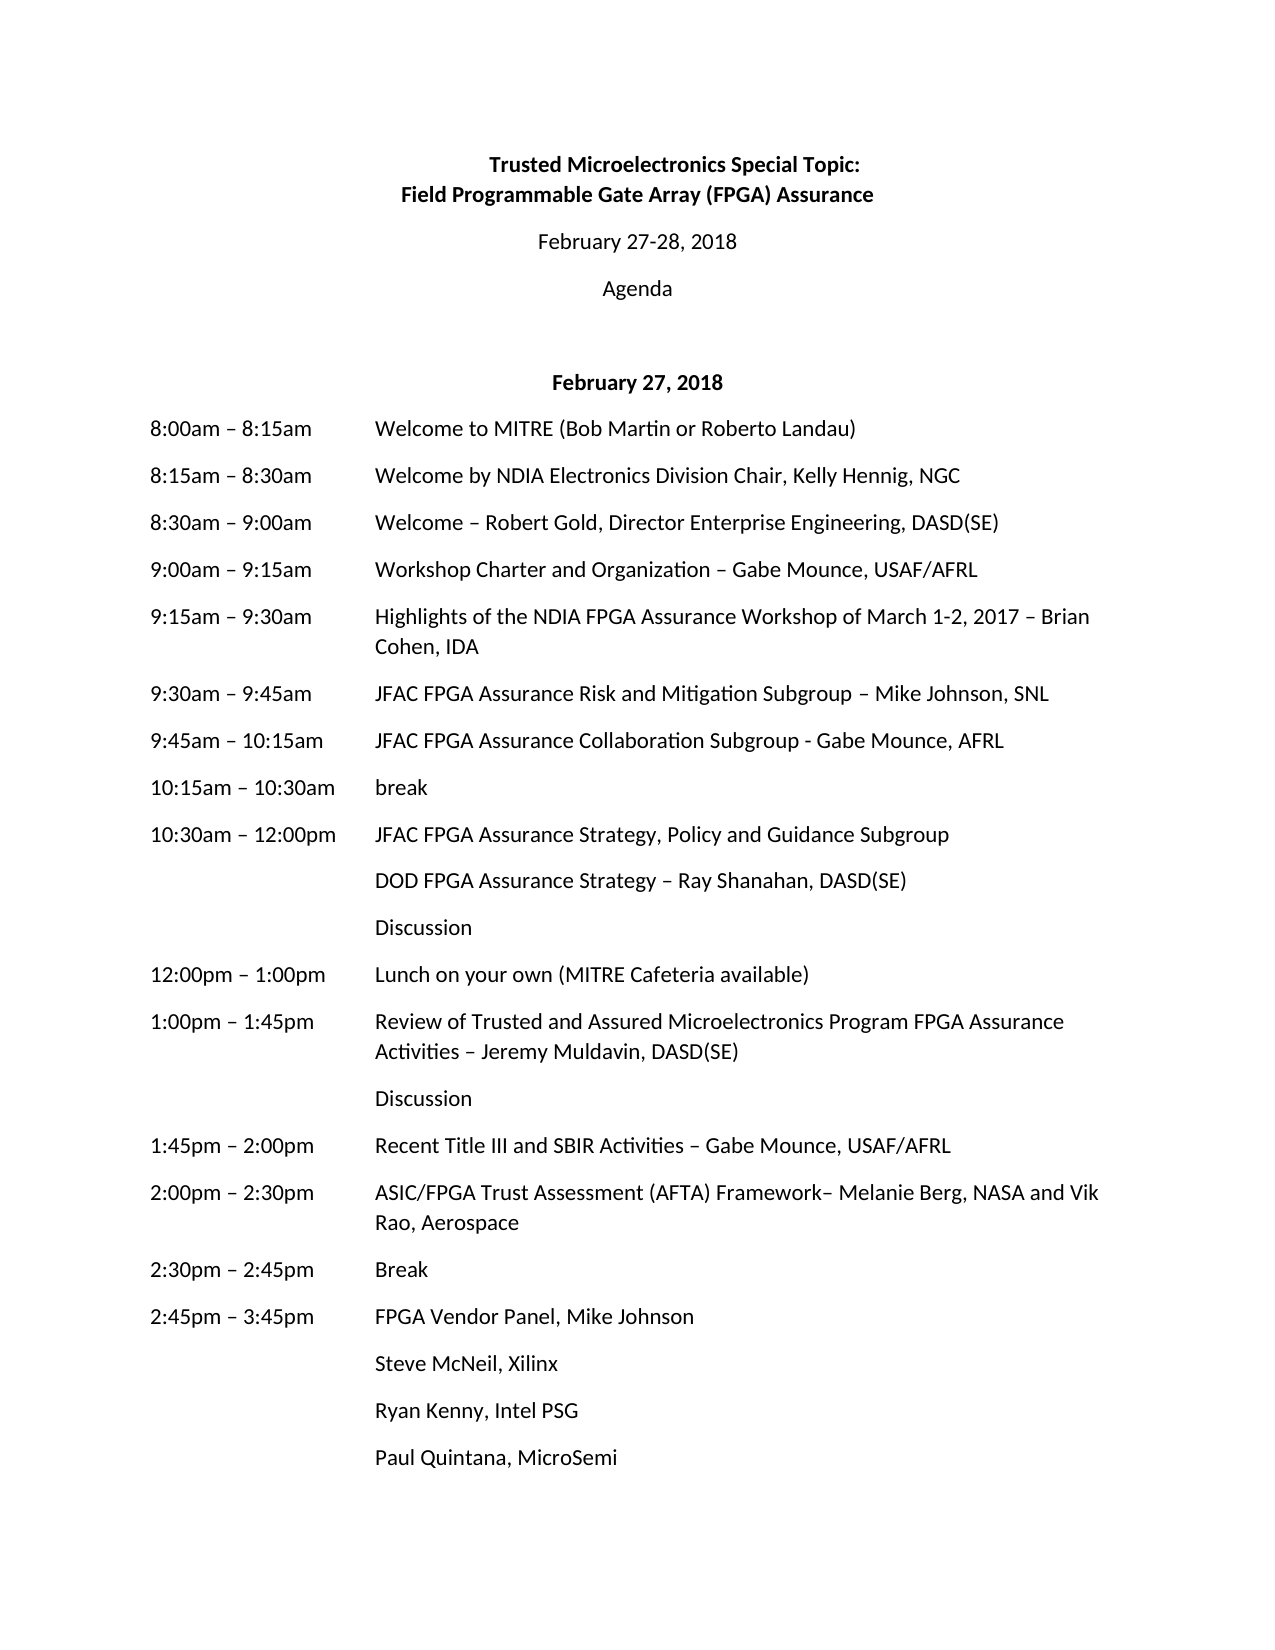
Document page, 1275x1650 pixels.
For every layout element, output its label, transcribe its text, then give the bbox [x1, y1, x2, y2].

text Ryan Kenny, Intel PSG [150, 1396, 1125, 1424]
text 1:45pm – 2:00pm Recent Title III and SBIR Activities – Gabe Mounce, USAF/AFRL [150, 1131, 1125, 1159]
text Paul Quintana, MicroSemi [150, 1443, 1125, 1471]
text Trusted Microelectronics Special Topic: Field Programmable Gate Array (FPGA) Assurance [150, 150, 1125, 208]
text 12:00pm – 1:00pm Lunch on your own (MITRE Cafeteria available) [150, 960, 1125, 988]
text Steve McNeil, Xilinx [150, 1349, 1125, 1377]
text 8:30am – 9:00am Welcome – Robert Gold, Director Enterprise Engineering, DASD(SE) [150, 508, 1125, 536]
text 9:15am – 9:30am Highlights of the NDIA FPGA Assurance Workshop of March 1-2, 2017 – Brian Cohen, IDA [150, 602, 1125, 660]
text 10:30am – 12:00pm JFAC FPGA Assurance Strategy, Policy and Guidance Subgroup [150, 820, 1125, 848]
text 8:00am – 8:15am Welcome to MITRE (Bob Martin or Roberto Landau) [150, 414, 1125, 443]
text 2:30pm – 2:45pm Break [150, 1255, 1125, 1283]
text February 27-28, 2018 [150, 227, 1125, 255]
text 8:15am – 8:30am Welcome by NDIA Electronics Division Chair, Kelly Hennig, NGC [150, 461, 1125, 489]
text 2:00pm – 2:30pm ASIC/FPGA Trust Assessment (AFTA) Framework– Melanie Berg, NASA and Vik Rao, Aerospace [150, 1178, 1125, 1236]
text Agenda [150, 274, 1125, 302]
text 1:00pm – 1:45pm Review of Trusted and Assured Microelectronics Program FPGA Assurance Activities – Jeremy Muldavin, DASD(SE) [150, 1007, 1125, 1066]
text DOD FPGA Assurance Strategy – Ray Shanahan, DASD(SE) [150, 867, 1125, 895]
text 9:00am – 9:15am Workshop Charter and Organization – Gabe Mounce, USAF/AFRL [150, 555, 1125, 583]
text Discussion [150, 1084, 1125, 1112]
text February 27, 2018 [150, 368, 1125, 396]
text 9:45am – 10:15am JFAC FPGA Assurance Collaboration Subgroup - Gabe Mounce, AFRL [150, 726, 1125, 754]
text 10:15am – 10:30am break [150, 773, 1125, 801]
text Discussion [150, 913, 1125, 942]
text 2:45pm – 3:45pm FPGA Vendor Panel, Mike Johnson [150, 1302, 1125, 1330]
text 9:30am – 9:45am JFAC FPGA Assurance Risk and Mitigation Subgroup – Mike Johnson, SNL [150, 679, 1125, 707]
